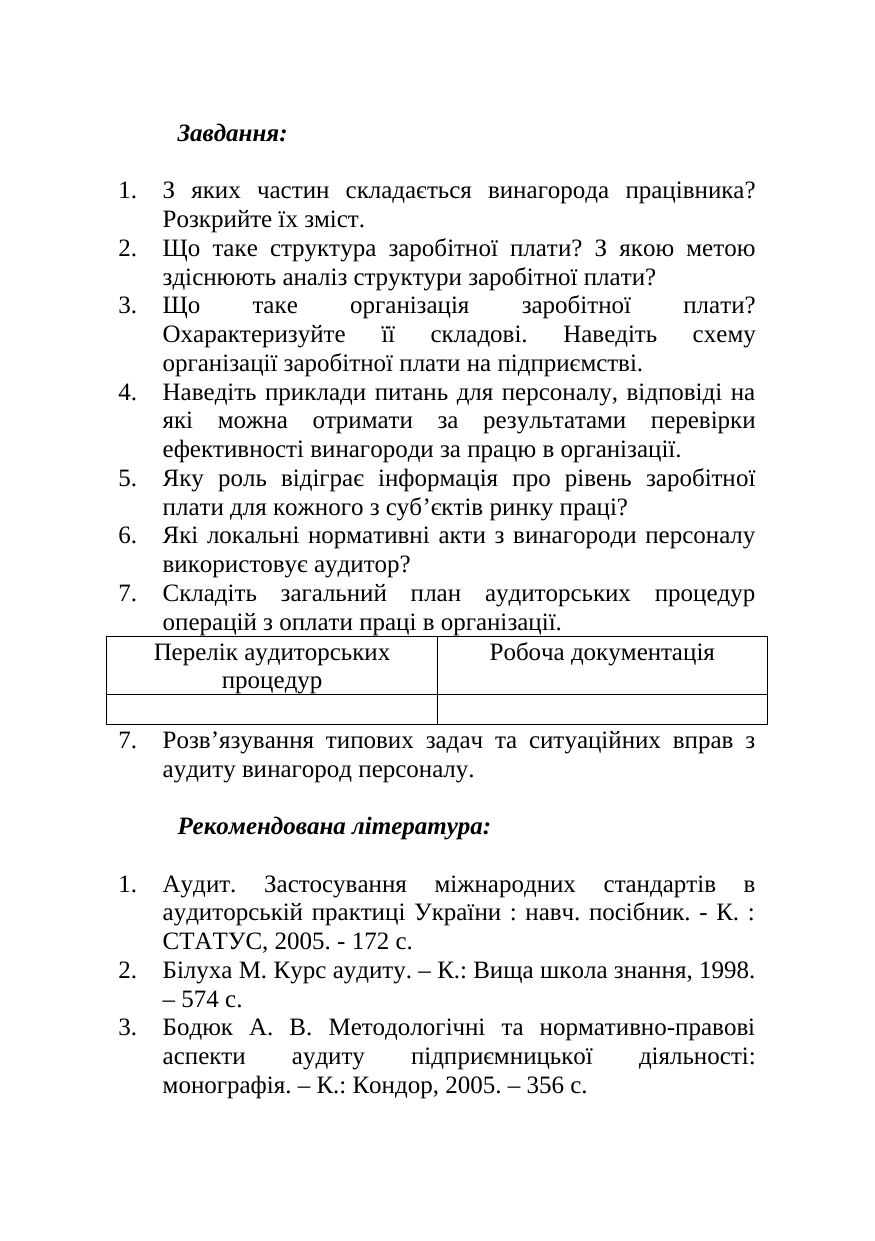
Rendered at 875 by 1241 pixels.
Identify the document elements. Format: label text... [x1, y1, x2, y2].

text Рекомендована література: [118, 811, 756, 840]
table_cell [107, 695, 437, 724]
list Аудит. Застосування міжнародних стандартів в аудиторській практиці України : навч. посібник. - К. : СТАТУС, 2005. - 172 с. [118, 869, 756, 955]
table_header Робоча документація [438, 637, 767, 694]
list Які локальні нормативні акти з винагороди персоналу використовує аудитор? [118, 521, 756, 578]
list З яких частин складається винагорода працівника? Розкрийте їх зміст. [118, 176, 756, 233]
list Наведіть приклади питань для персоналу, відповіді на які можна отримати за результатами перевірки ефективності винагороди за працю в організації. [118, 377, 756, 463]
list Що таке структура заробітної плати? З якою метою здіснюють аналіз структури заробітної плати? [118, 233, 756, 291]
list Яку роль відіграє інформація про рівень заробітної плати для кожного з суб’єктів ринку праці? [118, 463, 756, 521]
table_header Перелік аудиторських процедур [107, 637, 437, 694]
list Складіть загальний план аудиторських процедур операцій з оплати праці в організації. [118, 578, 756, 636]
list Бодюк А. В. Методологічні та нормативно-правові аспекти аудиту підприємницької діяльності: монографія. – К.: Кондор, 2005. – 356 с. [118, 1012, 756, 1099]
list Розв’язування типових задач та ситуаційних вправ з аудиту винагород персоналу. [118, 725, 756, 782]
text Завдання: [118, 118, 756, 147]
list Білуха М. Курс аудиту. – К.: Вища школа знання, 1998. – 574 с. [118, 955, 756, 1012]
table_cell [438, 695, 767, 724]
list Що таке організація заробітної плати? Охарактеризуйте її складові. Наведіть схему організації заробітної плати на підприємстві. [118, 291, 756, 377]
